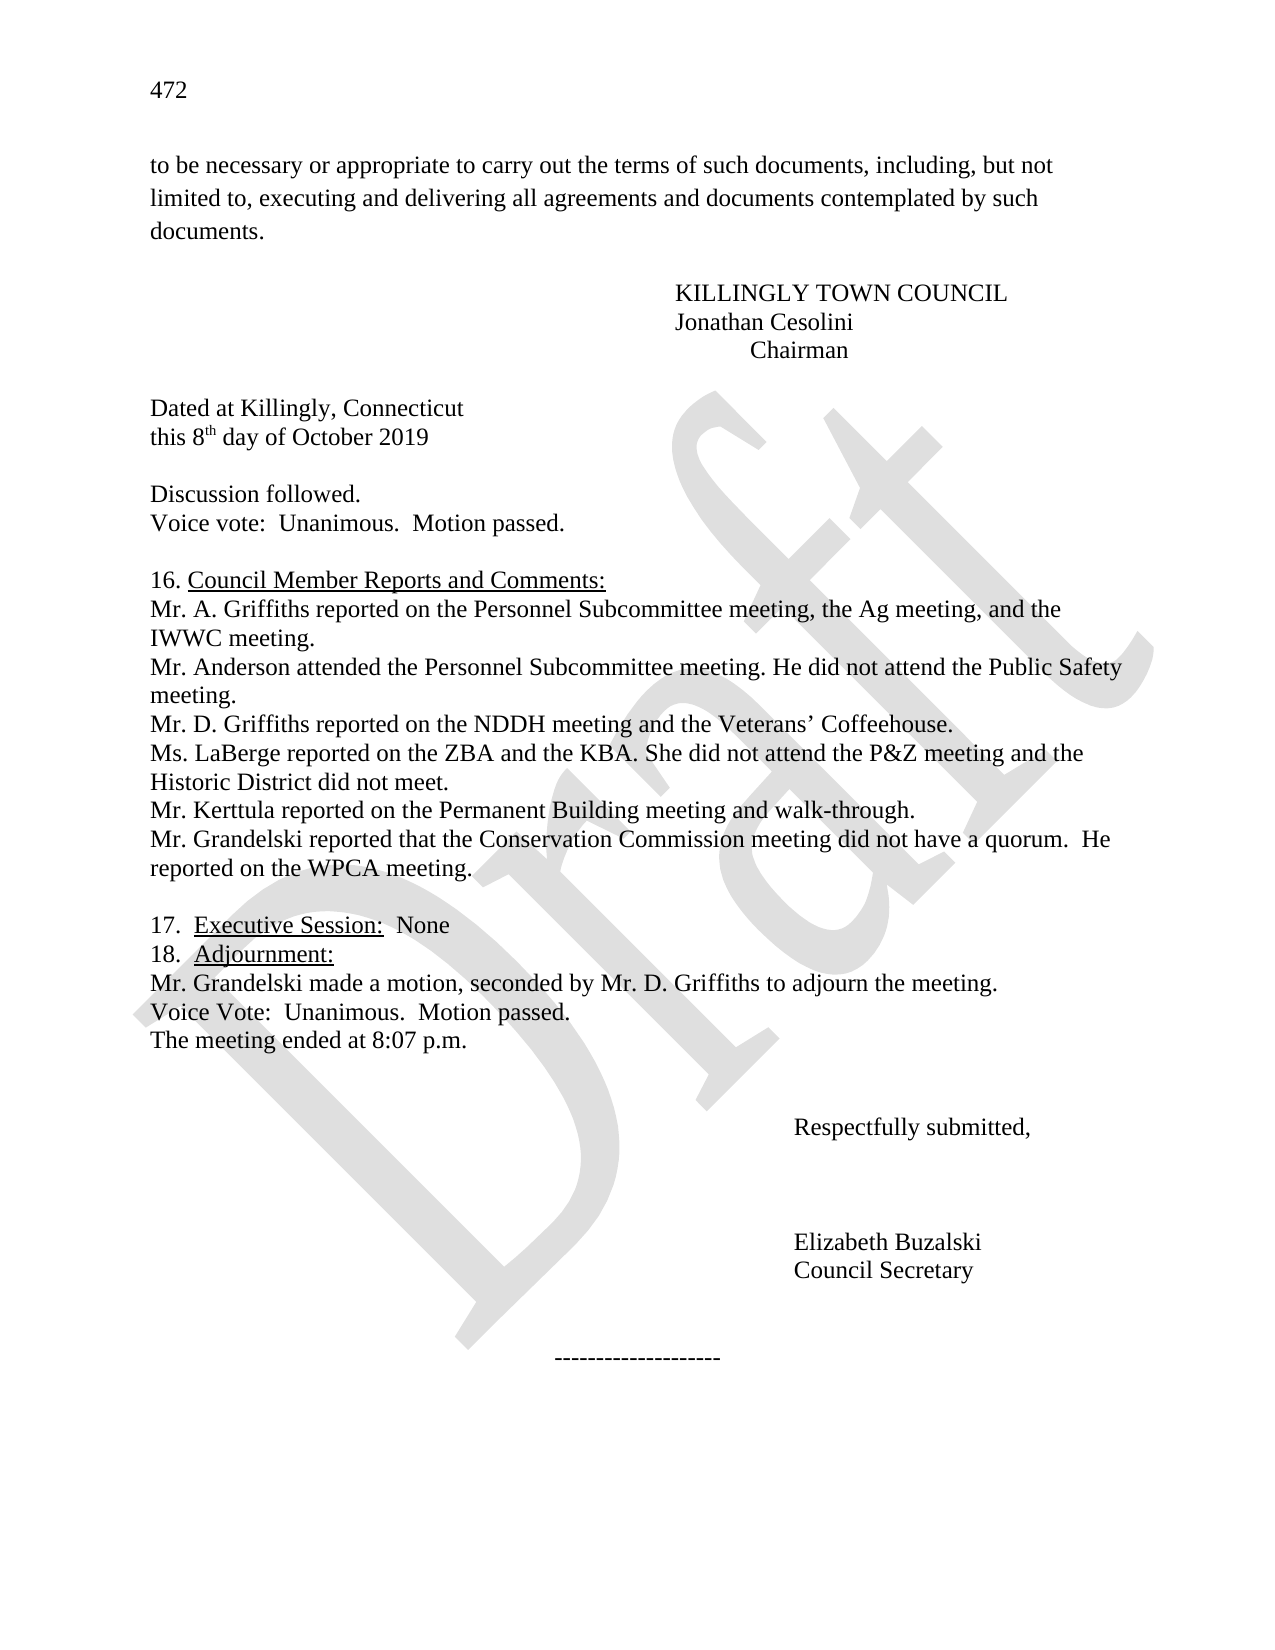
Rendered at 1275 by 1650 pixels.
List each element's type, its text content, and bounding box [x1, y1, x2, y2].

text Council Secretary [150, 1255, 1125, 1284]
text KILLINGLY TOWN COUNCIL [150, 278, 1125, 307]
text Discussion followed. [150, 479, 1125, 508]
text Mr. Anderson attended the Personnel Subcommittee meeting. He did not attend the Public Safety meeting. [150, 652, 1125, 709]
text to be necessary or appropriate to carry out the terms of such documents, including, but not limited to, executing and delivering all agreements and documents contemplated by such documents. [150, 150, 1125, 245]
text Ms. LaBerge reported on the ZBA and the KBA. She did not attend the P&Z meeting and the Historic District did not meet. [150, 738, 1125, 795]
text The meeting ended at 8:07 p.m. [150, 1025, 1125, 1054]
text Voice Vote: Unanimous. Motion passed. [150, 997, 1125, 1025]
text Voice vote: Unanimous. Motion passed. [150, 508, 1125, 537]
text 16. Council Member Reports and Comments: [150, 565, 1125, 594]
text Jonathan Cesolini Chairman [150, 307, 1125, 364]
text Mr. Kerttula reported on the Permanent Building meeting and walk-through. [150, 795, 1125, 824]
text Dated at Killingly, Connecticut [150, 393, 1125, 422]
text Respectfully submitted, [150, 1112, 1125, 1140]
text this 8th day of October 2019 [150, 422, 1125, 450]
text Mr. Grandelski made a motion, seconded by Mr. D. Griffiths to adjourn the meeting. [150, 968, 1125, 997]
text Mr. D. Griffiths reported on the NDDH meeting and the Veterans’ Coffeehouse. [150, 709, 1125, 738]
text Elizabeth Buzalski [150, 1227, 1125, 1255]
text Mr. A. Griffiths reported on the Personnel Subcommittee meeting, the Ag meeting, and the IWWC meeting. [150, 594, 1125, 652]
text 18. Adjournment: [150, 939, 1125, 968]
text -------------------- [150, 1342, 1125, 1370]
text Mr. Grandelski reported that the Conservation Commission meeting did not have a quorum. He reported on the WPCA meeting. [150, 824, 1125, 882]
text 17. Executive Session: None [150, 910, 1125, 939]
